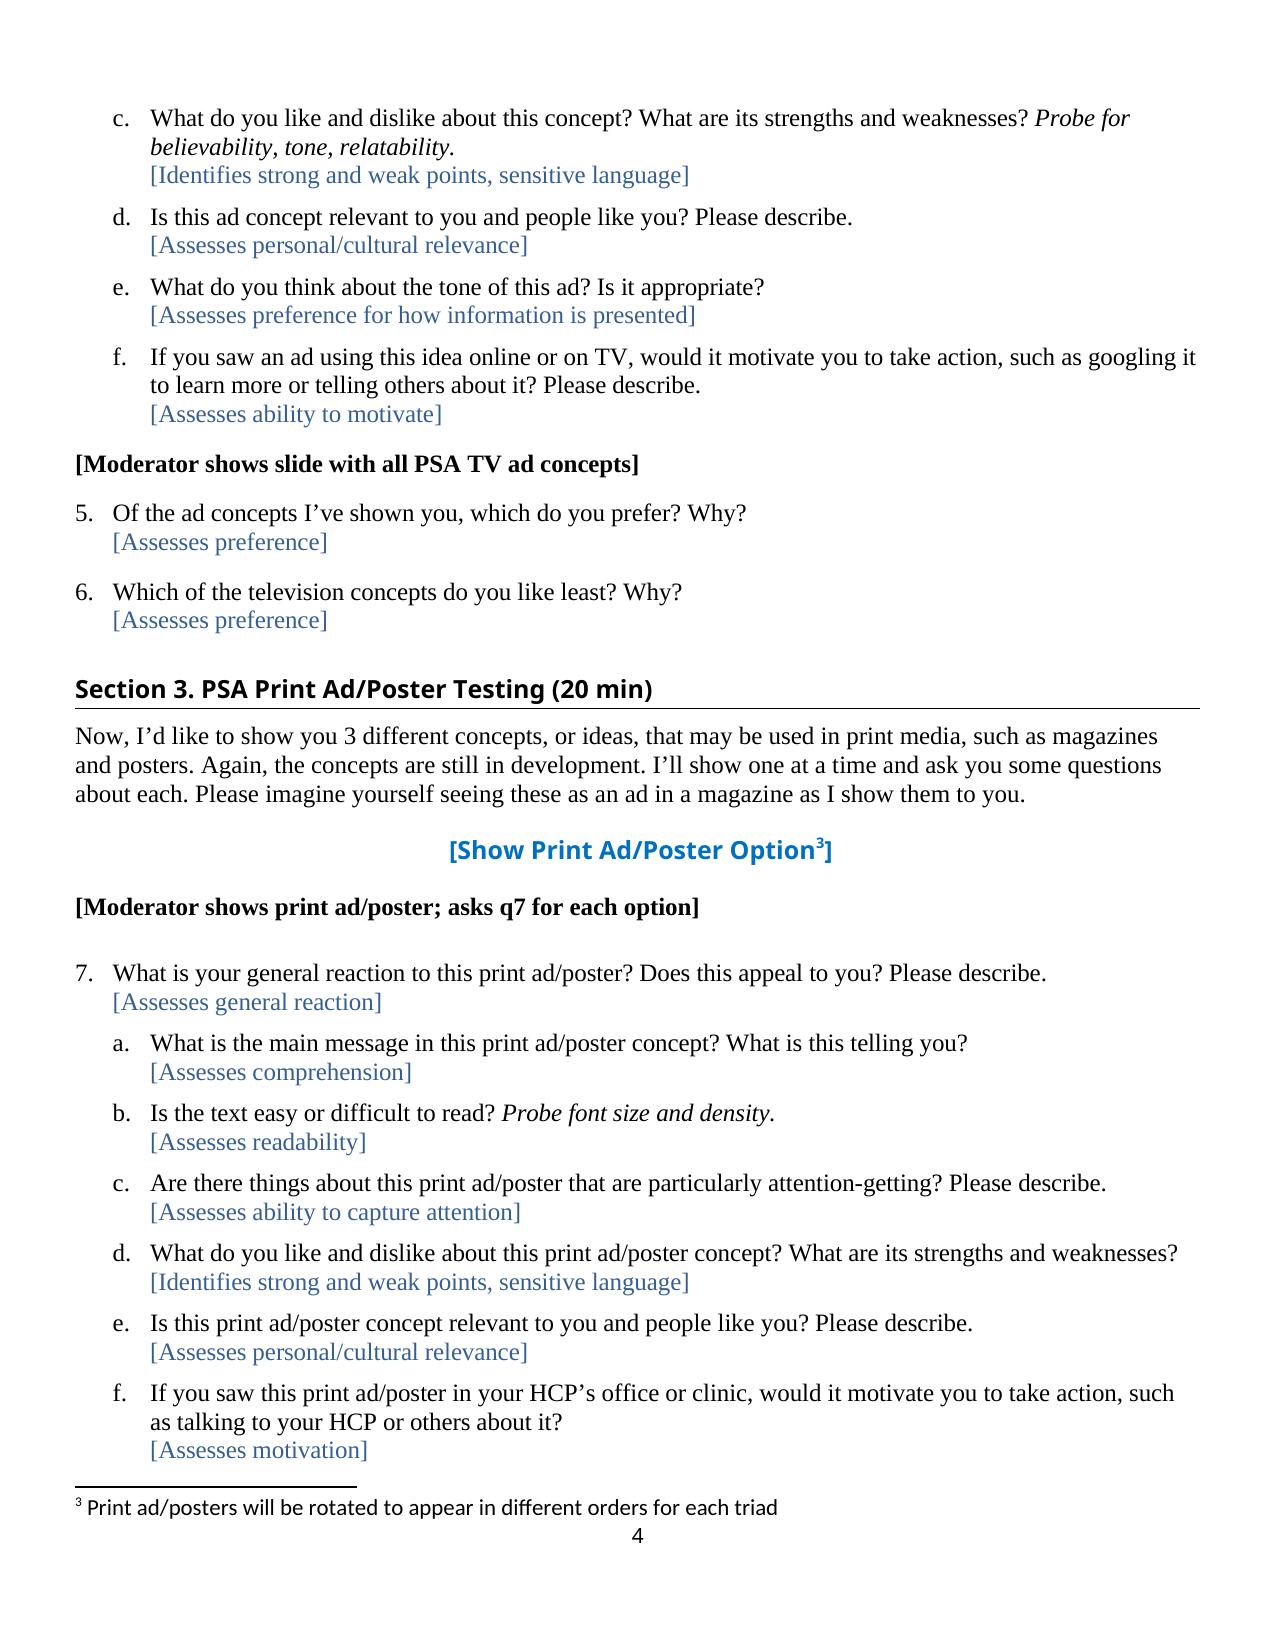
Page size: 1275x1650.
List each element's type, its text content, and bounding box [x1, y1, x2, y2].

list Which of the television concepts do you like least? Why? [75, 577, 1200, 606]
list Is this ad concept relevant to you and people like you? Please describe. [112, 202, 1200, 231]
list Is this print ad/poster concept relevant to you and people like you? Please describe. [112, 1308, 1200, 1337]
list [Show Print Ad/Poster Option] [75, 833, 1200, 867]
list Is the text easy or difficult to read? Probe font size and density. [112, 1098, 1200, 1127]
list What is your general reaction to this print ad/poster? Does this appeal to you? Please describe. [75, 958, 1200, 987]
list [Assesses general reaction] [112, 987, 1200, 1016]
list [Assesses motivation] [75, 1436, 1200, 1464]
list What do you like and dislike about this print ad/poster concept? What are its strengths and weaknesses? [112, 1238, 1200, 1267]
list [Assesses personal/cultural relevance] [150, 1337, 1200, 1366]
subtitle Section 3. PSA Print Ad/Poster Testing (20 min) [75, 672, 1200, 708]
list Of the ad concepts I’ve shown you, which do you prefer? Why? [75, 498, 1200, 527]
list [Assesses ability to motivate] [150, 399, 1200, 428]
list What is the main message in this print ad/poster concept? What is this telling you? [112, 1028, 1200, 1057]
list [Assesses readability] [150, 1127, 1200, 1156]
list [Identifies strong and weak points, sensitive language] [150, 161, 1200, 189]
list [Assesses personal/cultural relevance] [150, 231, 1200, 259]
text Now, I’d like to show you 3 different concepts, or ideas, that may be used in print media, such as magazines and posters. Again, the concepts are still in development. I’ll show one at a time and ask you some questions about each. Please imagine yourself seeing these as an ad in a magazine as I show them to you. [75, 721, 1200, 808]
list Are there things about this print ad/poster that are particularly attention-getting? Please describe. [Assesses ability to capture attention] [112, 1168, 1200, 1226]
list What do you like and dislike about this concept? What are its strengths and weaknesses? Probe for believability, tone, relatability. [112, 103, 1200, 161]
list [Moderator shows slide with all PSA TV ad concepts] [75, 449, 1200, 478]
list [Assesses preference] [112, 527, 1200, 556]
list If you saw an ad using this idea online or on TV, would it motivate you to take action, such as googling it to learn more or telling others about it? Please describe. [112, 342, 1200, 399]
list [Assesses comprehension] [112, 1057, 1200, 1086]
list [Moderator shows print ad/poster; asks q7 for each option] [75, 892, 1200, 921]
list What do you think about the tone of this ad? Is it appropriate? [112, 272, 1200, 301]
list [Identifies strong and weak points, sensitive language] [150, 1267, 1200, 1296]
list [Assesses preference for how information is presented] [150, 301, 1200, 329]
list [Assesses preference] [112, 606, 1200, 634]
list If you saw this print ad/poster in your HCP’s office or clinic, would it motivate you to take action, such as talking to your HCP or others about it? [112, 1378, 1200, 1436]
